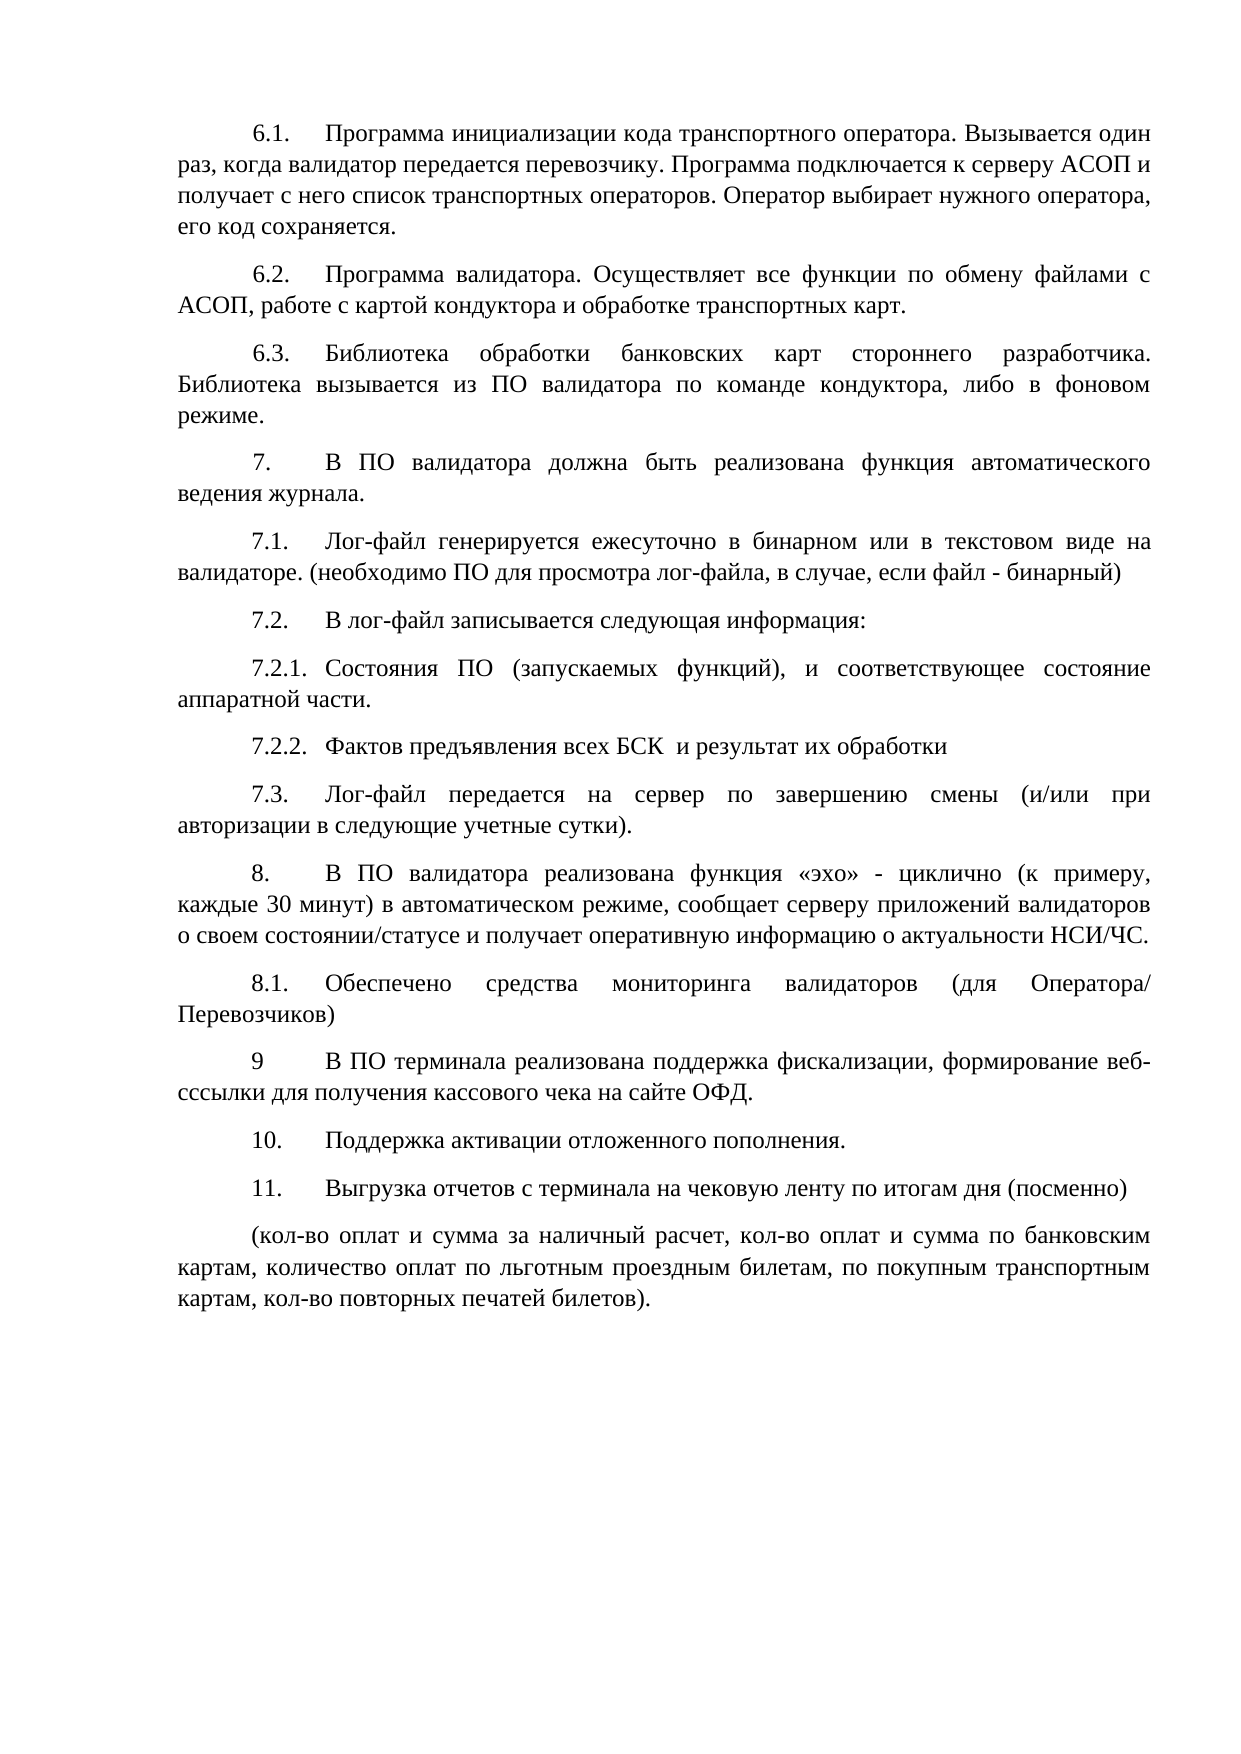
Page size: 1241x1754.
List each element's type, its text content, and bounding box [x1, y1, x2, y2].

text 8. В ПО валидатора реализована функция «эхо» - циклично (к примеру, каждые 30 минут) в автоматическом режиме, сообщает серверу приложений валидаторов о своем состоянии/статусе и получает оперативную информацию о актуальности НСИ/ЧС. [177, 858, 1152, 949]
text (кол-во оплат и сумма за наличный расчет, кол-во оплат и сумма по банковским картам, количество оплат по льготным проездным билетам, по покупным транспортным картам, кол-во повторных печатей билетов). [177, 1221, 1152, 1311]
text 11. Выгрузка отчетов с терминала на чековую ленту по итогам дня (посменно) [177, 1173, 1152, 1202]
text 6.2. Программа валидатора. Осуществляет все функции по обмену файлами с АСОП, работе с картой кондуктора и обработке транспортных карт. [177, 259, 1152, 319]
text 7. В ПО валидатора должна быть реализована функция автоматического ведения журнала. [177, 447, 1152, 507]
text 7.3. Лог-файл передается на сервер по завершению смены (и/или при авторизации в следующие учетные сутки). [177, 779, 1152, 839]
text 7.2.1. Состояния ПО (запускаемых функций), и соответствующее состояние аппаратной части. [177, 653, 1152, 712]
text 9 В ПО терминала реализована поддержка фискализации, формирование веб-сссылки для получения кассового чека на сайте ОФД. [177, 1046, 1152, 1106]
text 6.3. Библиотека обработки банковских карт стороннего разработчика. Библиотека вызывается из ПО валидатора по команде кондуктора, либо в фоновом режиме. [177, 338, 1152, 428]
text 10. Поддержка активации отложенного пополнения. [177, 1125, 1152, 1154]
text 7.1. Лог-файл генерируется ежесуточно в бинарном или в текстовом виде на валидаторе. (необходимо ПО для просмотра лог-файла, в случае, если файл - бинарный) [177, 526, 1152, 586]
text 8.1. Обеспечено средства мониторинга валидаторов (для Оператора/ Перевозчиков) [177, 968, 1152, 1027]
text 7.2.2. Фактов предъявления всех БСК и результат их обработки [177, 731, 1152, 760]
text 6.1. Программа инициализации кода транспортного оператора. Вызывается один раз, когда валидатор передается перевозчику. Программа подключается к серверу АСОП и получает с него список транспортных операторов. Оператор выбирает нужного оператора, его код сохраняется. [177, 118, 1152, 240]
text 7.2. В лог-файл записывается следующая информация: [177, 605, 1152, 634]
